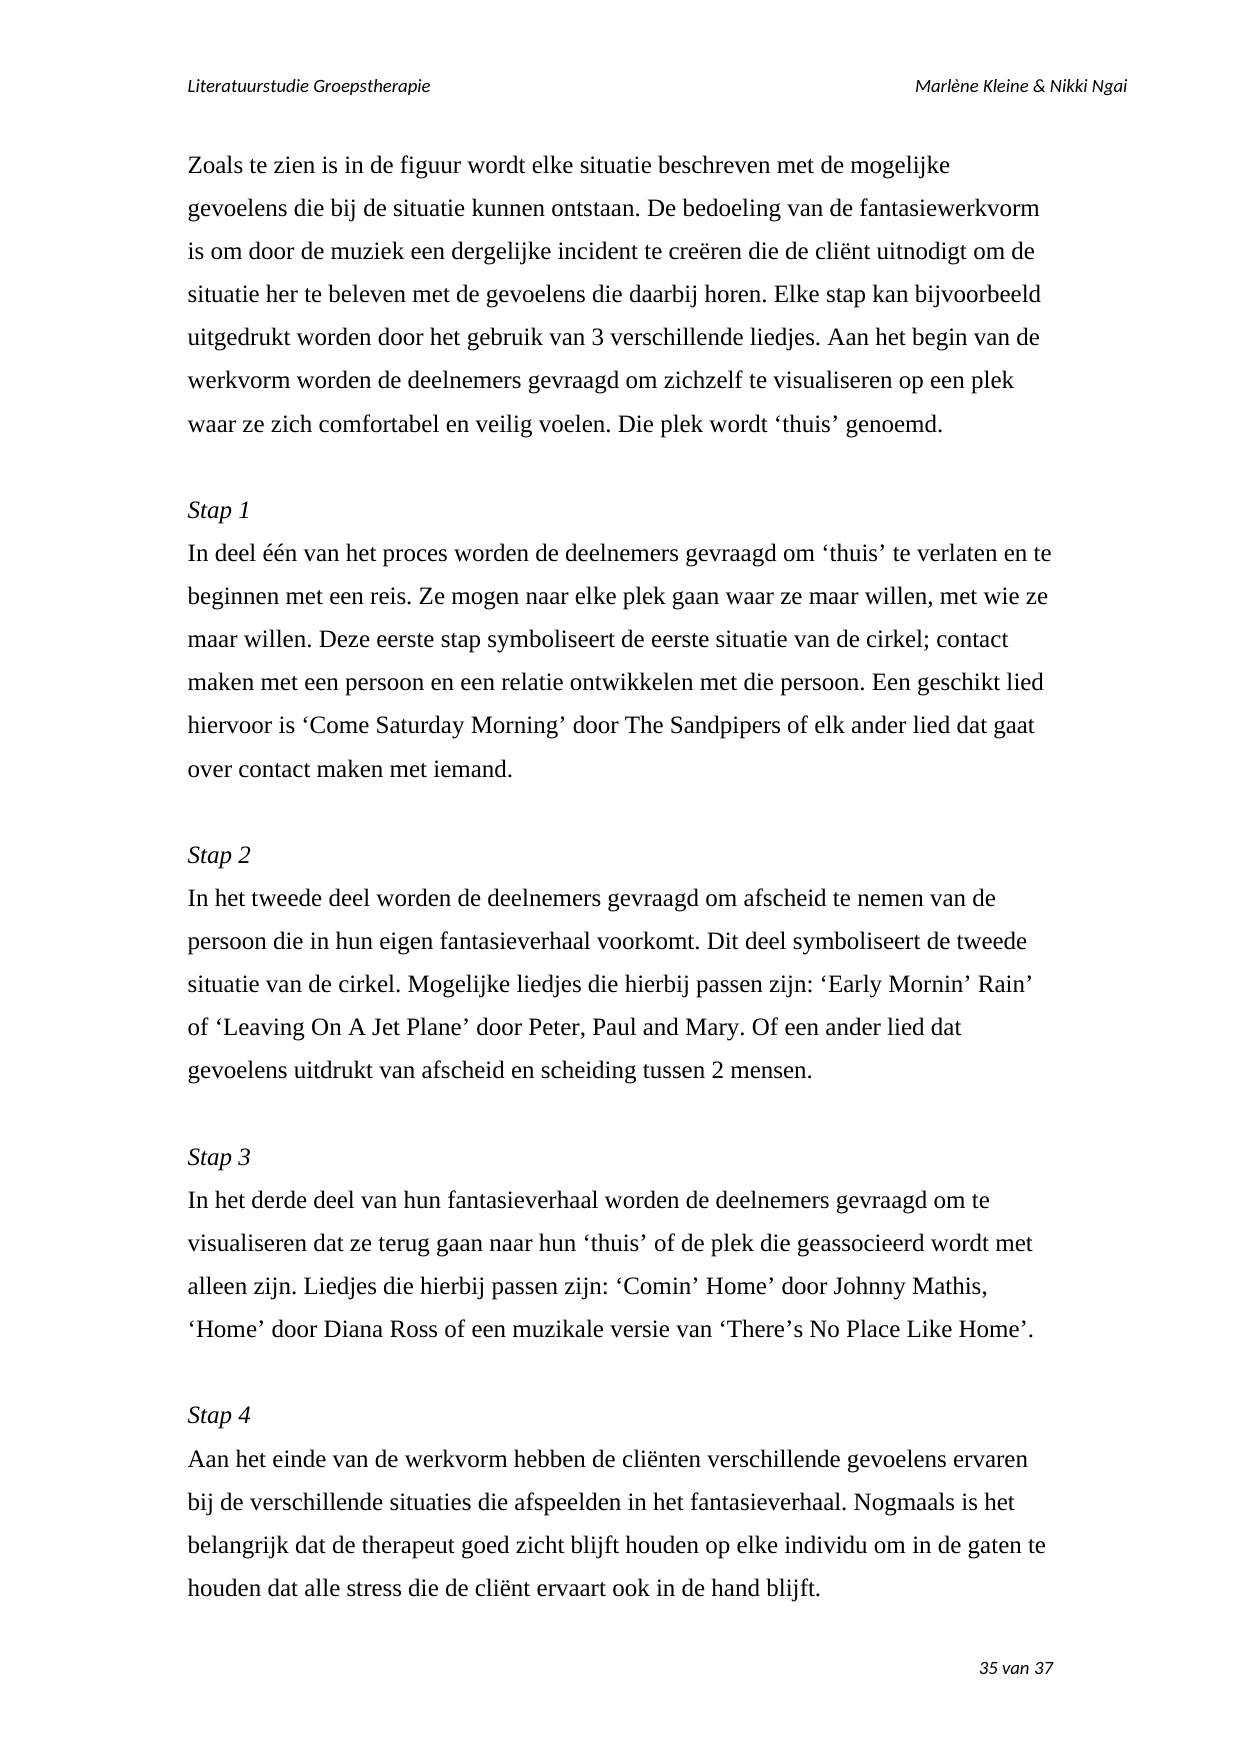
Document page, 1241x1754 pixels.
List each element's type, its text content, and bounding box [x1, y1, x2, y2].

text Stap 2 [187, 840, 1053, 869]
text In het tweede deel worden de deelnemers gevraagd om afscheid te nemen van de persoon die in hun eigen fantasieverhaal voorkomt. Dit deel symboliseert de tweede situatie van de cirkel. Mogelijke liedjes die hierbij passen zijn: ‘Early Mornin’ Rain’ of ‘Leaving On A Jet Plane’ door Peter, Paul and Mary. Of een ander lied dat gevoelens uitdrukt van afscheid en scheiding tussen 2 mensen. [187, 883, 1053, 1084]
text Zoals te zien is in de figuur wordt elke situatie beschreven met de mogelijke gevoelens die bij de situatie kunnen ontstaan. De bedoeling van de fantasiewerkvorm is om door de muziek een dergelijke incident te creëren die de cliënt uitnodigt om de situatie her te beleven met de gevoelens die daarbij horen. Elke stap kan bijvoorbeeld uitgedrukt worden door het gebruik van 3 verschillende liedjes. Aan het begin van de werkvorm worden de deelnemers gevraagd om zichzelf te visualiseren op een plek waar ze zich comfortabel en veilig voelen. Die plek wordt ‘thuis’ genoemd. [187, 150, 1053, 437]
text Stap 1 [187, 495, 1053, 524]
text Stap 3 [187, 1142, 1053, 1171]
text Stap 4 [187, 1401, 1053, 1429]
text In deel één van het proces worden de deelnemers gevraagd om ‘thuis’ te verlaten en te beginnen met een reis. Ze mogen naar elke plek gaan waar ze maar willen, met wie ze maar willen. Deze eerste stap symboliseert de eerste situatie van de cirkel; contact maken met een persoon en een relatie ontwikkelen met die persoon. Een geschikt lied hiervoor is ‘Come Saturday Morning’ door The Sandpipers of elk ander lied dat gaat over contact maken met iemand. [187, 538, 1053, 782]
text In het derde deel van hun fantasieverhaal worden de deelnemers gevraagd om te visualiseren dat ze terug gaan naar hun ‘thuis’ of de plek die geassocieerd wordt met alleen zijn. Liedjes die hierbij passen zijn: ‘Comin’ Home’ door Johnny Mathis, ‘Home’ door Diana Ross of een muzikale versie van ‘There’s No Place Like Home’. [187, 1185, 1053, 1343]
text Aan het einde van de werkvorm hebben de cliënten verschillende gevoelens ervaren bij de verschillende situaties die afspeelden in het fantasieverhaal. Nogmaals is het belangrijk dat de therapeut goed zicht blijft houden op elke individu om in de gaten te houden dat alle stress die de cliënt ervaart ook in de hand blijft. [187, 1444, 1053, 1602]
